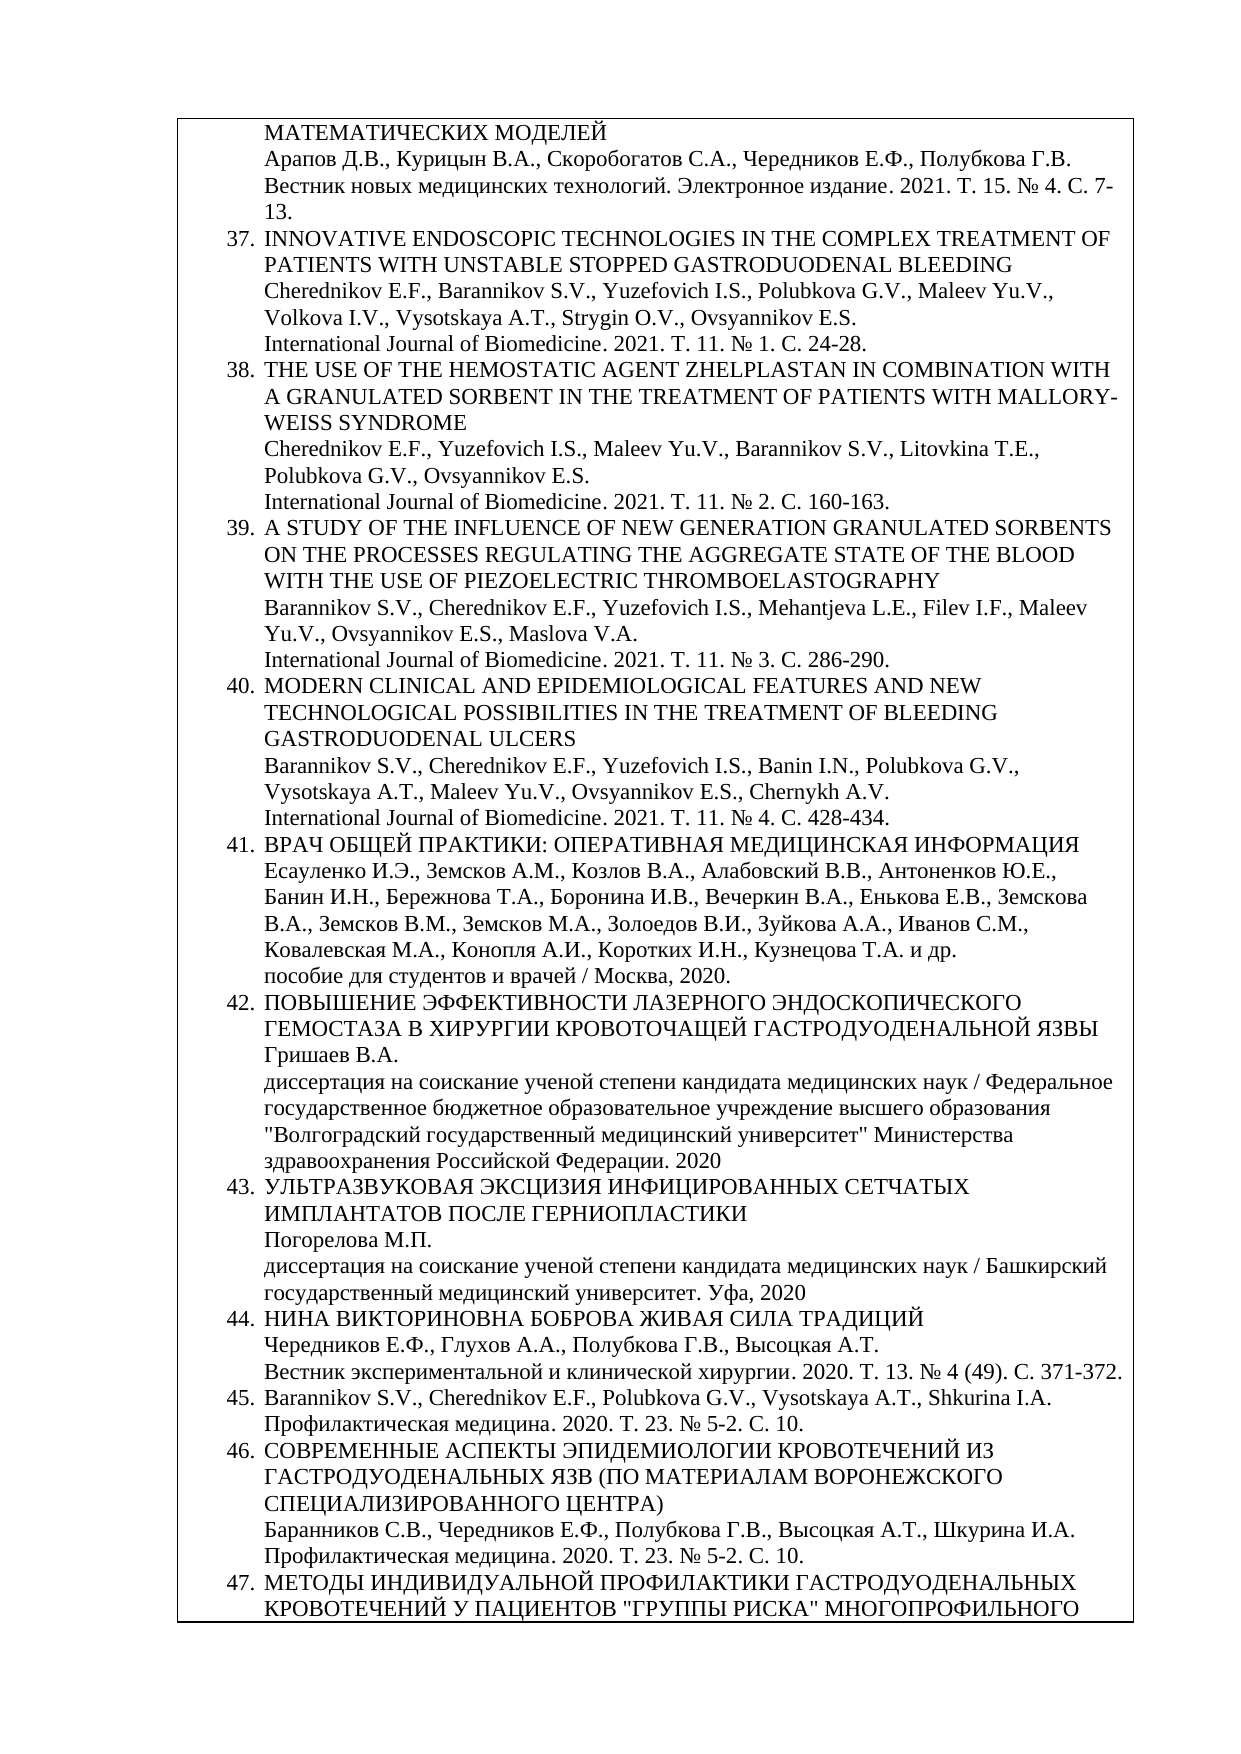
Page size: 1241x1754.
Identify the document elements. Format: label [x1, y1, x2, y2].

table_cell [178, 119, 1133, 1621]
